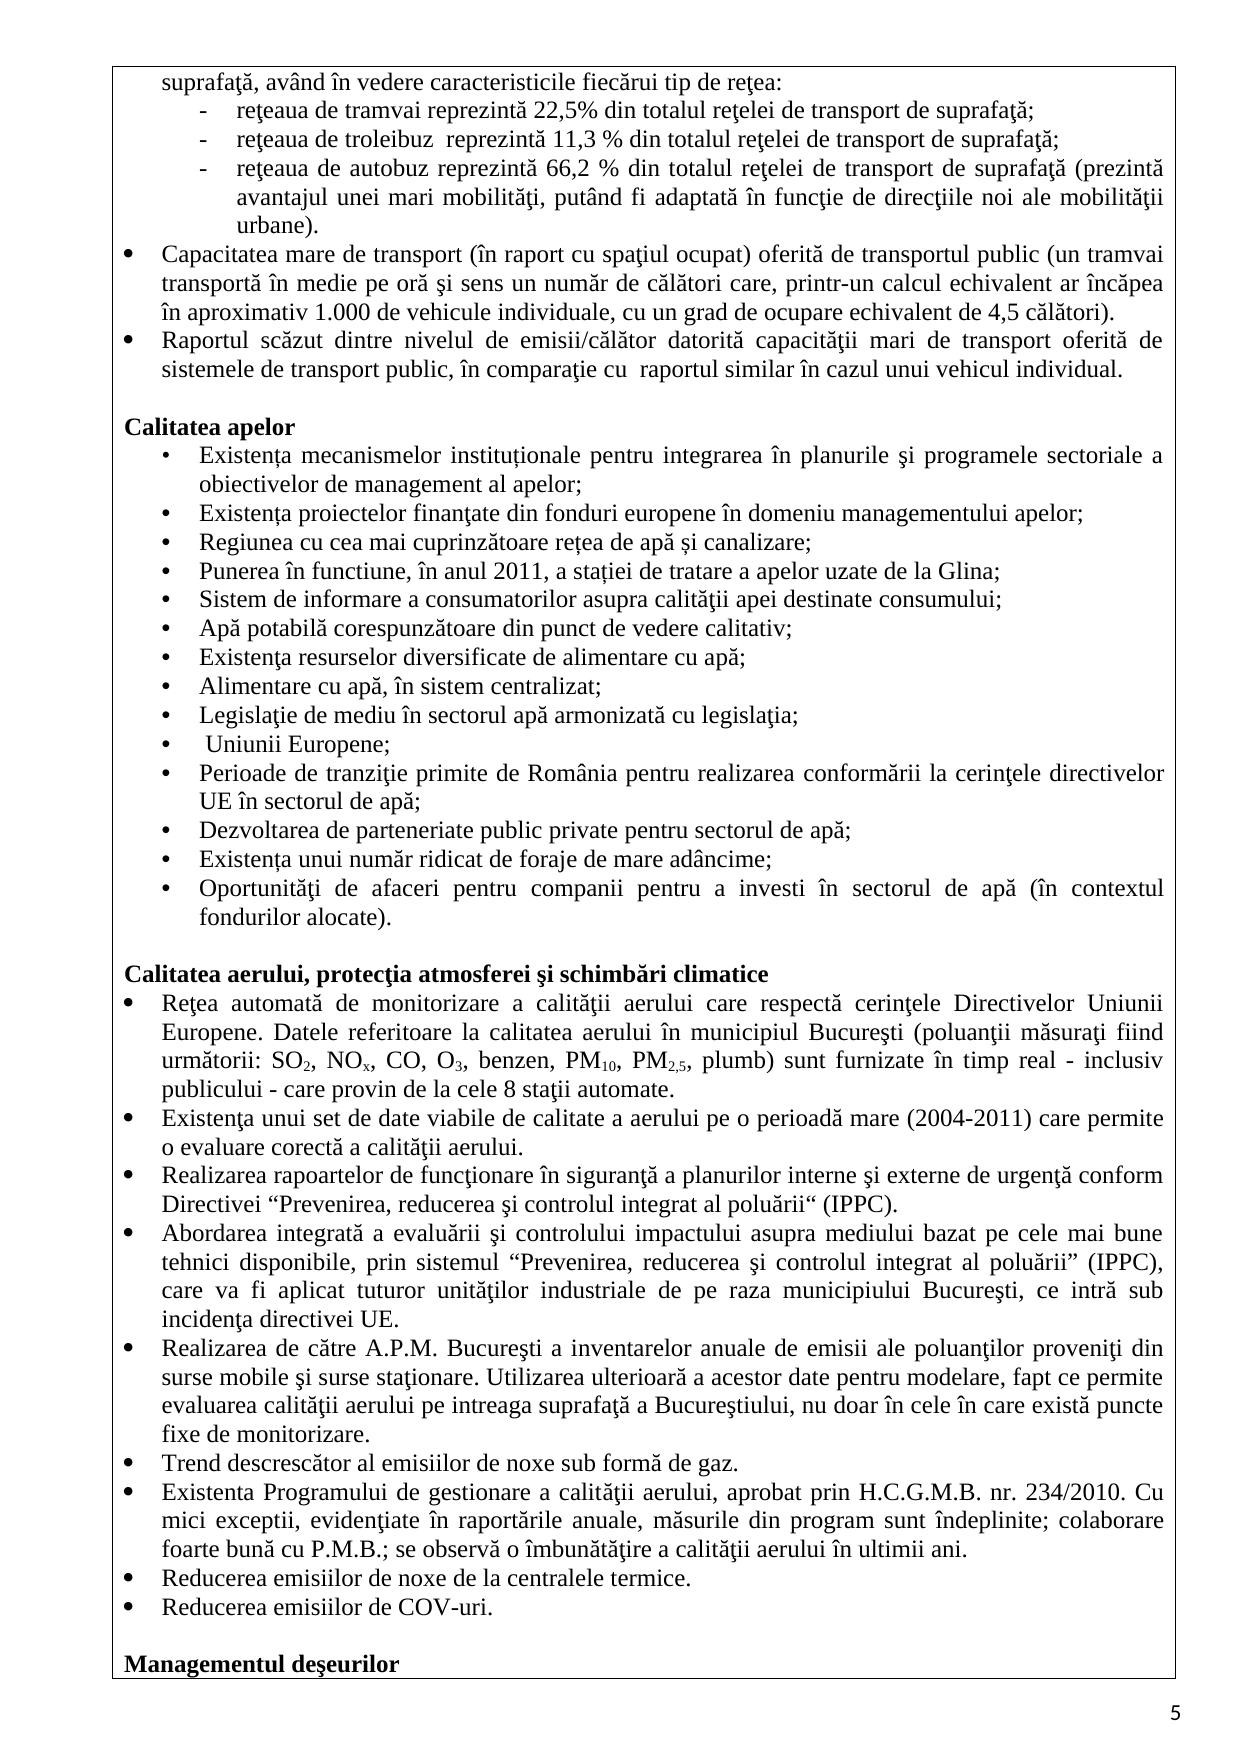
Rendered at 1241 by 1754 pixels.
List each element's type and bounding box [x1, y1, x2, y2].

table_cell [113, 67, 1175, 1678]
